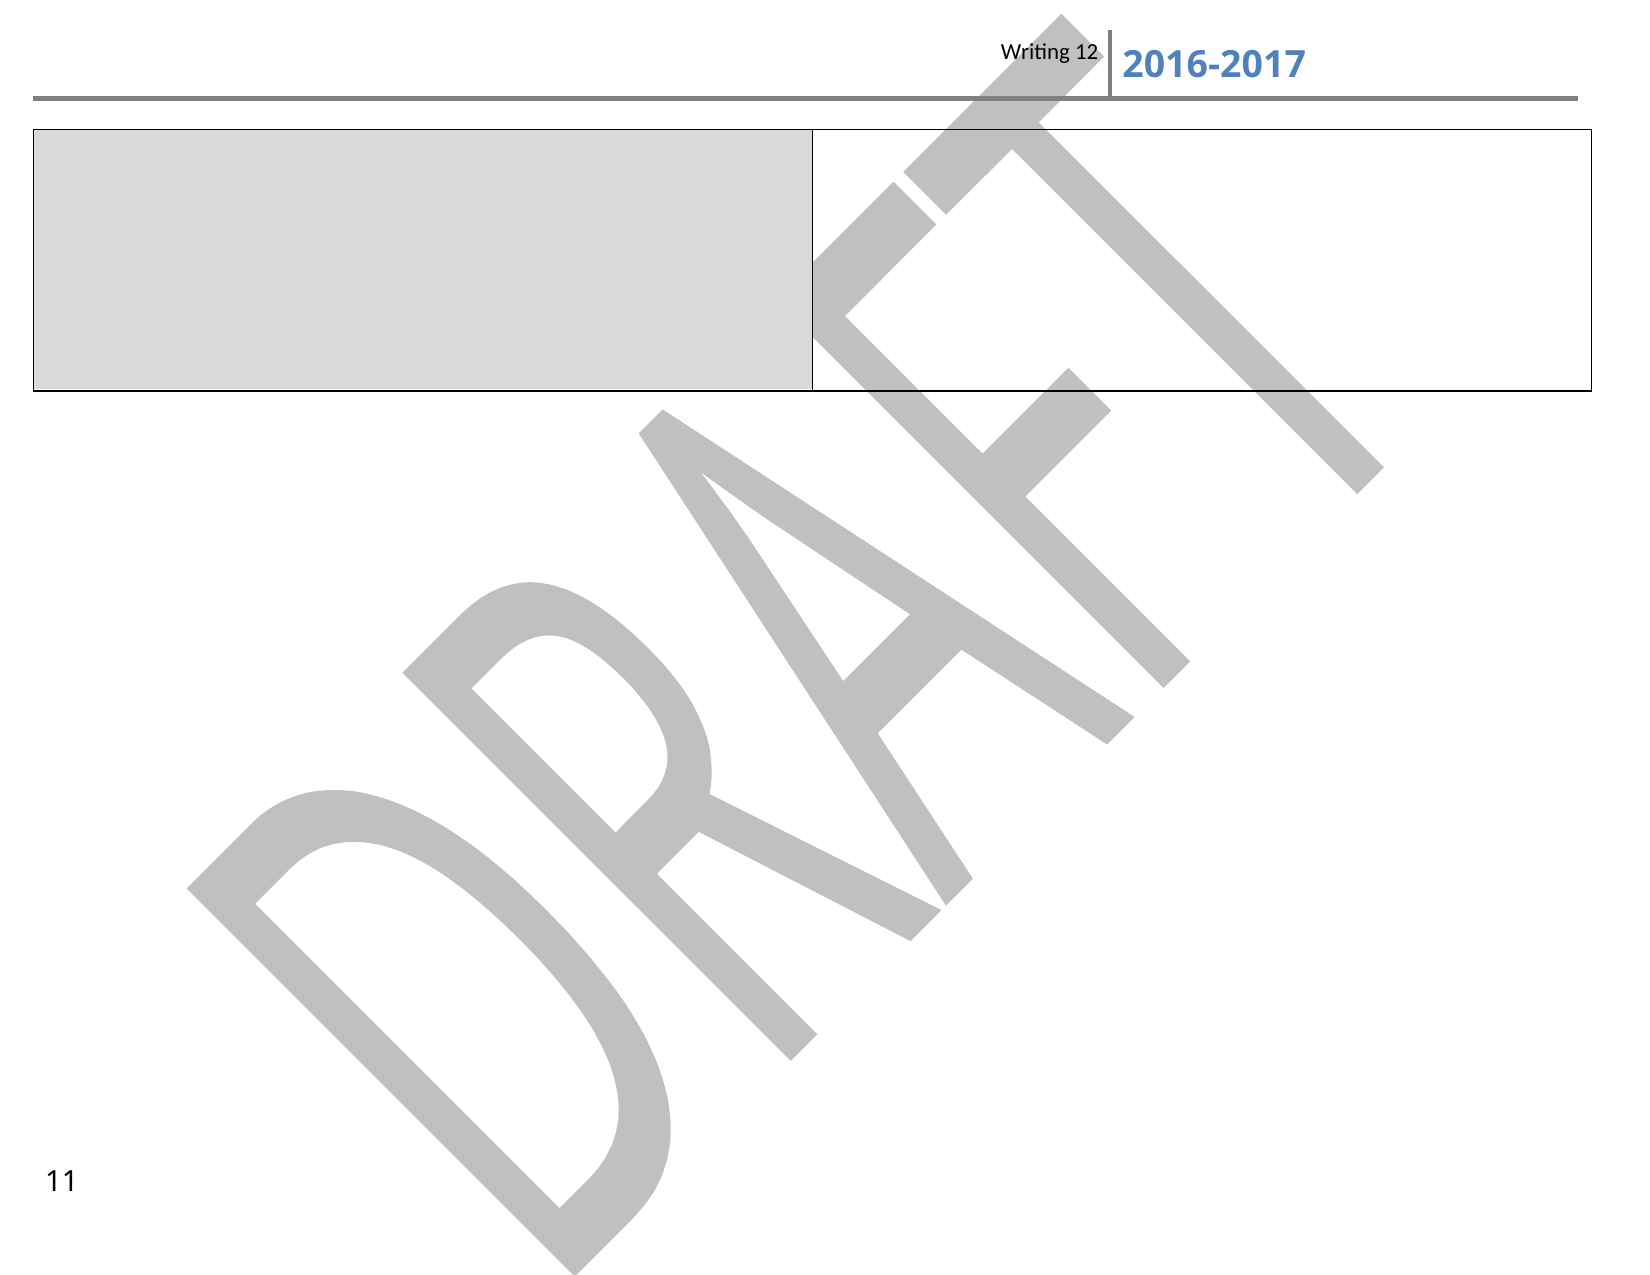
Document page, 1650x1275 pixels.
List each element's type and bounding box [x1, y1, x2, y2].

table_cell [813, 130, 1591, 389]
table_cell [34, 130, 812, 389]
